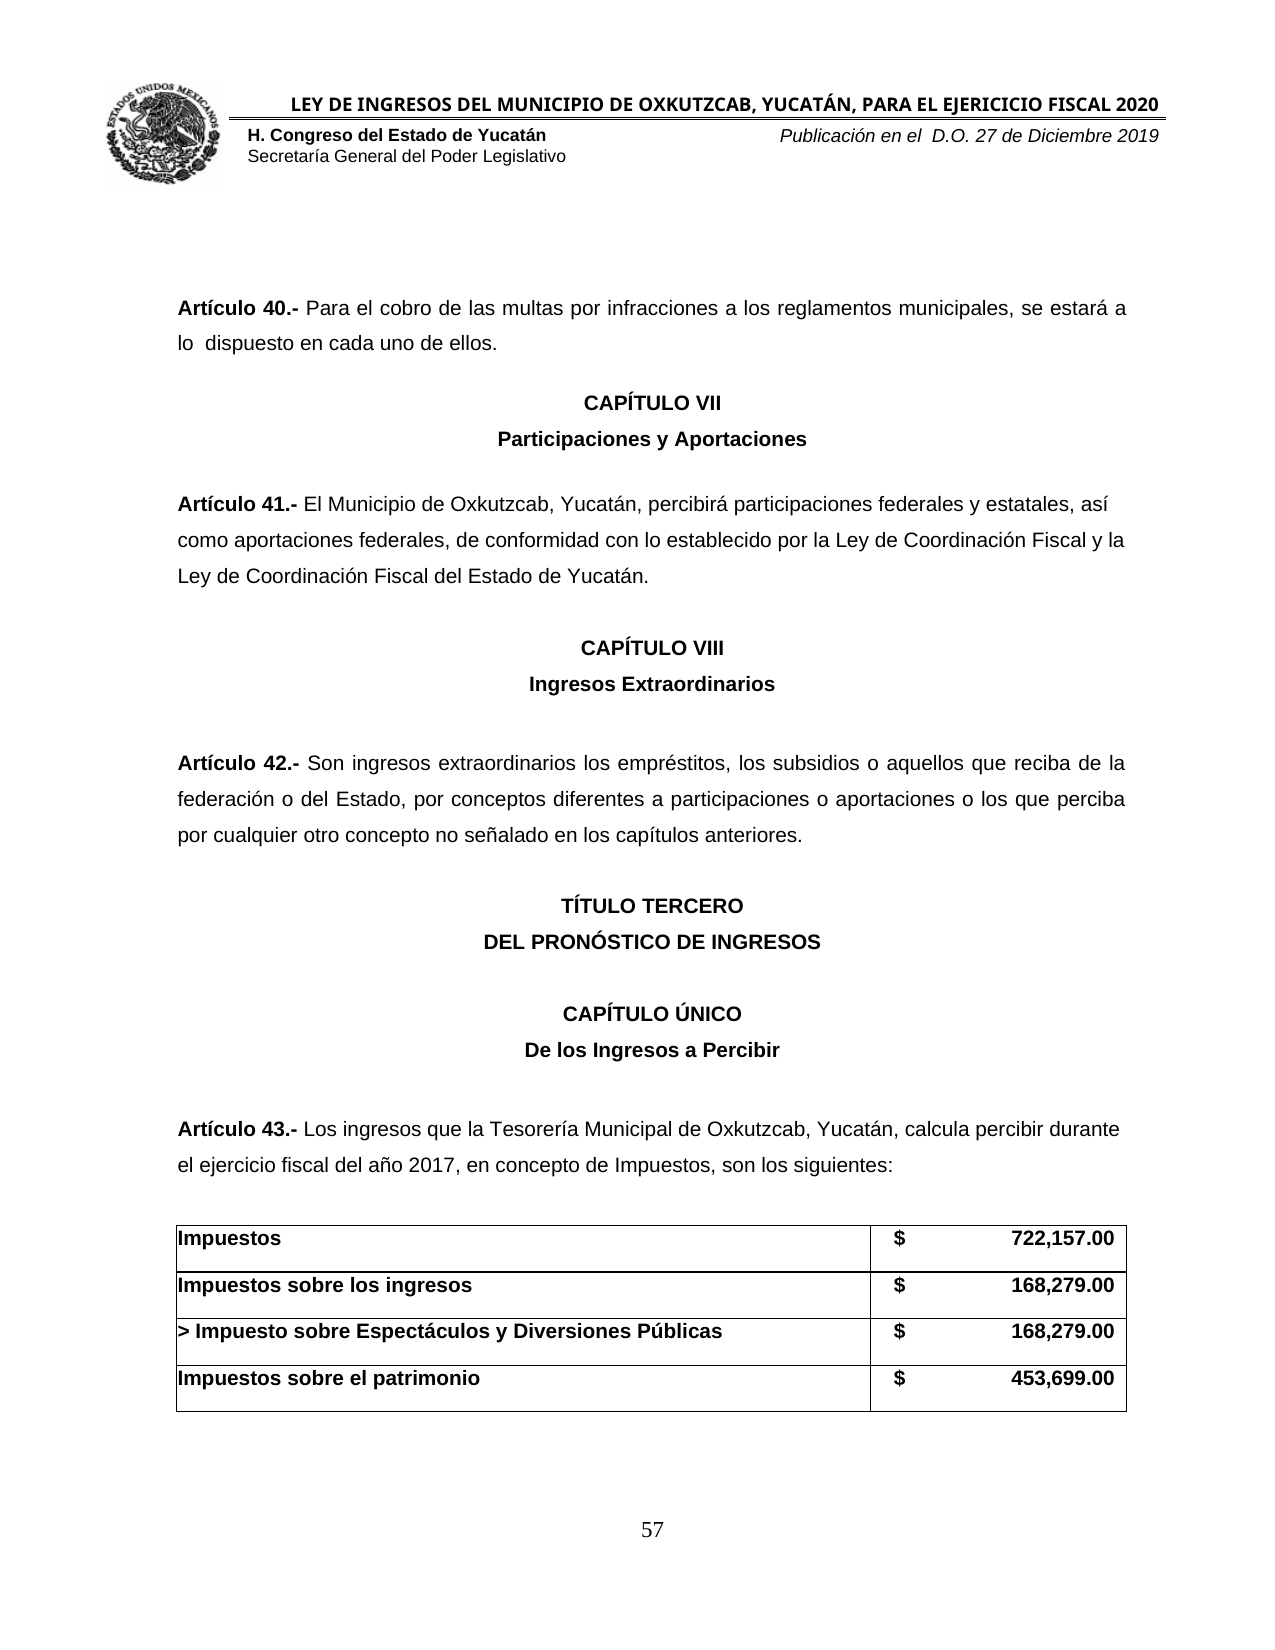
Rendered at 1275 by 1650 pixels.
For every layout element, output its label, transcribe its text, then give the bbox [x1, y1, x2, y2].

text Artículo 40.- Para el cobro de las multas por infracciones a los reglamentos municipales, se estará a lo dispuesto en cada uno de ellos. [177, 295, 1127, 355]
text Artículo 42.- Son ingresos extraordinarios los empréstitos, los subsidios o aquellos que reciba de la federación o del Estado, por conceptos diferentes a participaciones o aportaciones o los que perciba por cualquier otro concepto no señalado en los capítulos anteriores. [177, 751, 1127, 846]
table_cell $ [871, 1319, 928, 1364]
text CAPÍTULO ÚNICO [177, 1002, 1127, 1026]
table_cell 168,279.00 [928, 1319, 1126, 1364]
table_cell $ [871, 1273, 928, 1318]
text Participaciones y Aportaciones [177, 427, 1127, 451]
table_cell > Impuesto sobre Espectáculos y Diversiones Públicas [177, 1319, 870, 1364]
text Artículo 43.- Los ingresos que la Tesorería Municipal de Oxkutzcab, Yucatán, calcula percibir durante el ejercicio fiscal del año 2017, en concepto de Impuestos, son los siguientes: [177, 1117, 1127, 1177]
text DEL PRONÓSTICO DE INGRESOS [177, 930, 1127, 954]
text Ingresos Extraordinarios [177, 671, 1127, 695]
table_header $ [871, 1226, 928, 1271]
table_header Impuestos [177, 1226, 870, 1271]
text CAPÍTULO VII [177, 391, 1127, 415]
text De los Ingresos a Percibir [177, 1038, 1127, 1062]
table_cell 453,699.00 [928, 1366, 1126, 1411]
table_cell 168,279.00 [928, 1273, 1126, 1318]
text TÍTULO TERCERO [177, 894, 1127, 918]
text CAPÍTULO VIII [177, 636, 1127, 659]
table_cell Impuestos sobre los ingresos [177, 1273, 870, 1318]
text Artículo 41.- El Municipio de Oxkutzcab, Yucatán, percibirá participaciones federales y estatales, así como aportaciones federales, de conformidad con lo establecido por la Ley de Coordinación Fiscal y la Ley de Coordinación Fiscal del Estado de Yucatán. [177, 492, 1127, 588]
table_cell Impuestos sobre el patrimonio [177, 1366, 870, 1411]
table_header 722,157.00 [928, 1226, 1126, 1271]
table_cell $ [871, 1366, 928, 1411]
